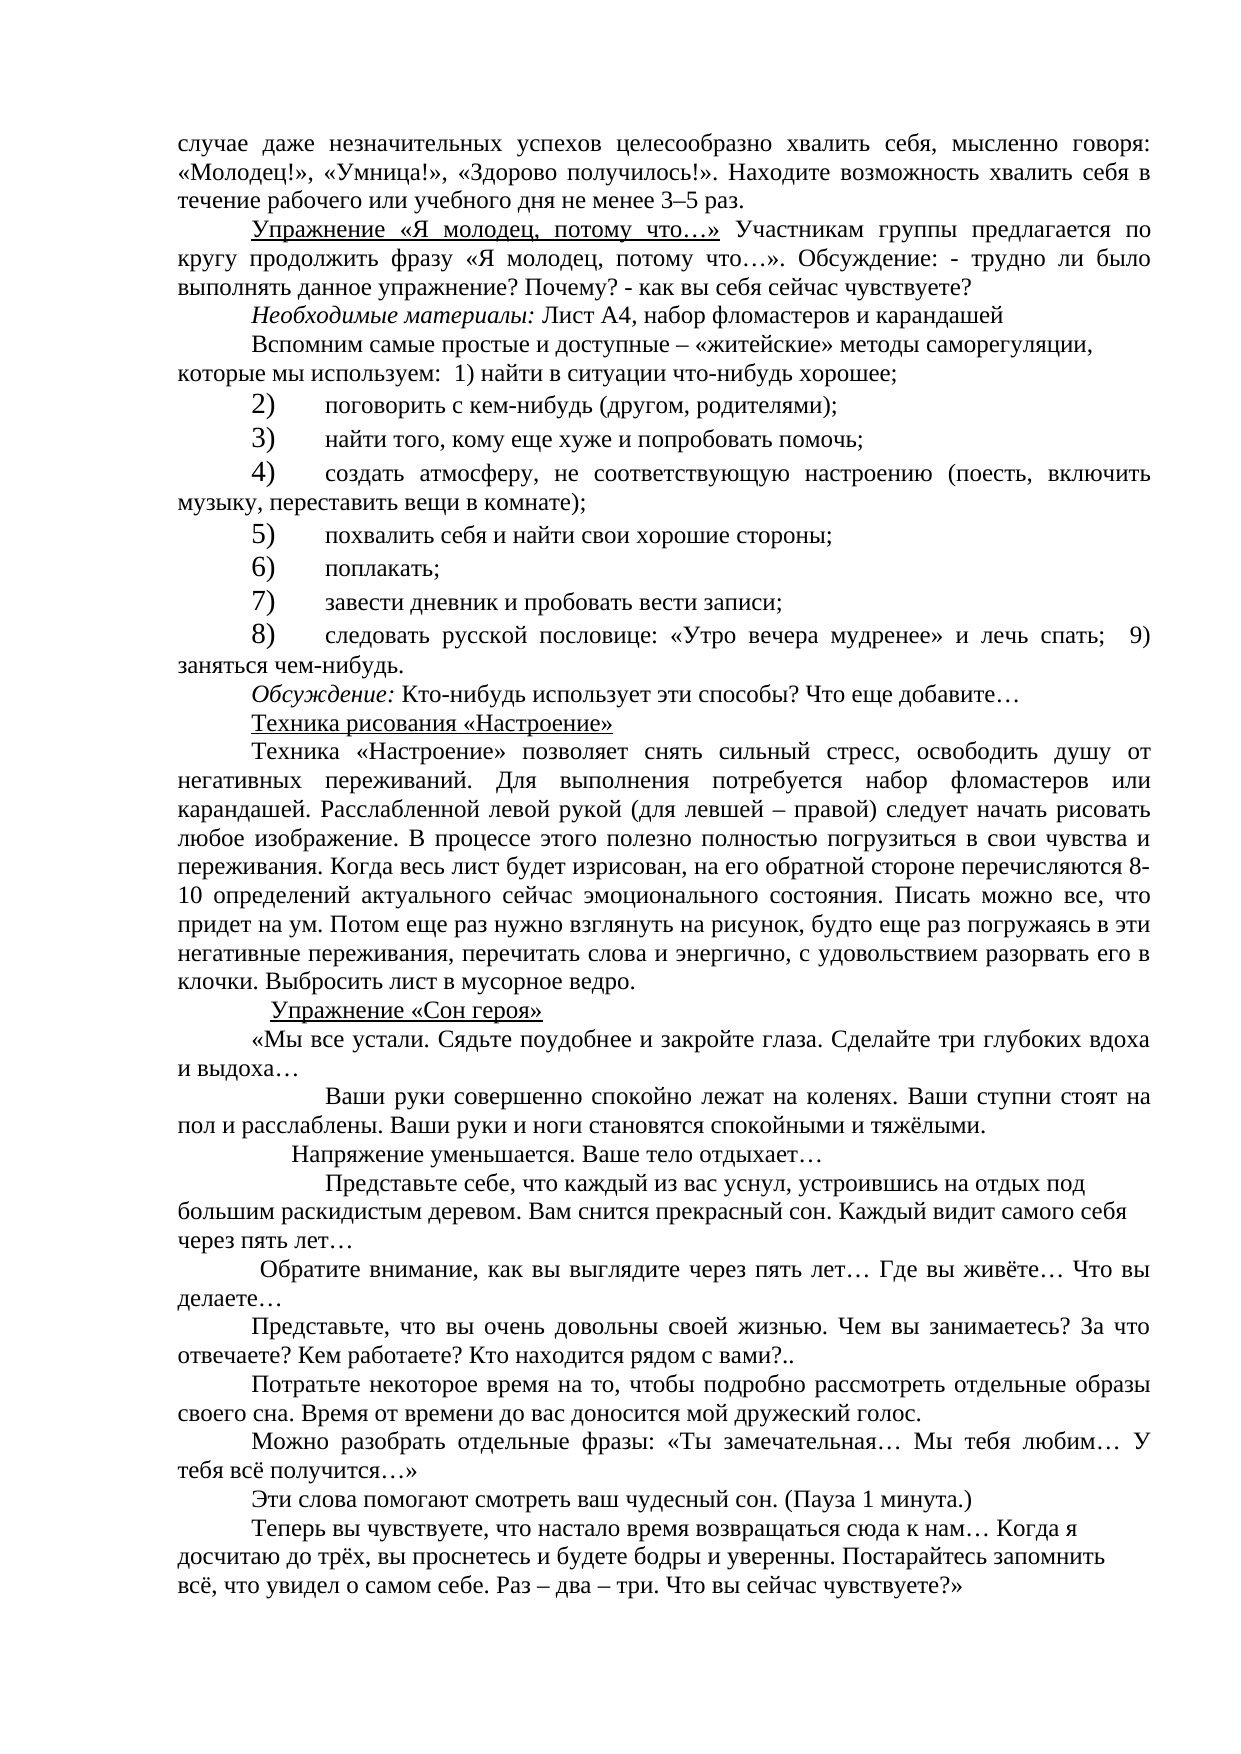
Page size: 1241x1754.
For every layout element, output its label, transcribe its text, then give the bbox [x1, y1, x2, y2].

text Можно разобрать отдельные фразы: «Ты замечательная… Мы тебя любим… У тебя всё получится…» [177, 1426, 1152, 1484]
text Техника «Настроение» позволяет снять сильный стресс, освободить душу от негативных переживаний. Для выполнения потребуется набор фломастеров или карандашей. Расслабленной левой рукой (для левшей – правой) следует начать рисовать любое изображение. В процессе этого полезно полностью погрузиться в свои чувства и переживания. Когда весь лист будет изрисован, на его обратной стороне перечисляются 8-10 определений актуального сейчас эмоционального состояния. Писать можно все, что придет на ум. Потом еще раз нужно взглянуть на рисунок, будто еще раз погружаясь в эти негативные переживания, перечитать слова и энергично, с удовольствием разорвать его в клочки. Выбросить лист в мусорное ведро. [177, 736, 1152, 995]
text Обсуждение: Кто-нибудь использует эти способы? Что еще добавите… [177, 679, 1152, 708]
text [177, 128, 1152, 214]
text Представьте себе, что каждый из вас уснул, устроившись на отдых под большим раскидистым деревом. Вам снится прекрасный сон. Каждый видит самого себя через пять лет… [177, 1168, 1152, 1254]
list поговорить с кем-нибудь (другом, родителями); [177, 387, 1152, 420]
text Напряжение уменьшается. Ваше тело отдыхает… [177, 1139, 1152, 1168]
text Необходимые материалы: Лист А4, набор фломастеров и карандашей [177, 300, 1152, 329]
list следовать русской пословице: «Утро вечера мудренее» и лечь спать; 9) заняться чем-нибудь. [177, 617, 1152, 679]
text Эти слова помогают смотреть ваш чудесный сон. (Пауза 1 минута.) [177, 1484, 1152, 1513]
text Упражнение «Сон героя» [177, 995, 1152, 1024]
text Потратьте некоторое время на то, чтобы подробно рассмотреть отдельные образы своего сна. Время от времени до вас доносится мой дружеский голос. [177, 1369, 1152, 1426]
list создать атмосферу, не соответствующую настроению (поесть, включить музыку, переставить вещи в комнате); [177, 454, 1152, 516]
text Теперь вы чувствуете, что настало время возвращаться сюда к нам… Когда я досчитаю до трёх, вы проснетесь и будете бодры и уверенны. Постарайтесь запомнить всё, что увидел о самом себе. Раз – два – три. Что вы сейчас чувствуете?» [177, 1513, 1152, 1599]
text Представьте, что вы очень довольны своей жизнью. Чем вы занимаетесь? За что отвечаете? Кем работаете? Кто находится рядом с вами?.. [177, 1311, 1152, 1369]
list похвалить себя и найти свои хорошие стороны; [177, 516, 1152, 549]
text Вспомним самые простые и доступные – «житейские» методы саморегуляции, которые мы используем: 1) найти в ситуации что-нибудь хорошее; [177, 329, 1152, 387]
text Упражнение «Я молодец, потому что…» Участникам группы предлагается по кругу продолжить фразу «Я молодец, потому что…». Обсуждение: - трудно ли было выполнять данное упражнение? Почему? - как вы себя сейчас чувствуете? [177, 214, 1152, 300]
list поплакать; [177, 549, 1152, 583]
text Техника рисования «Настроение» [177, 708, 1152, 736]
text «Мы все устали. Сядьте поудобнее и закройте глаза. Сделайте три глубоких вдоха и выдоха… [177, 1024, 1152, 1081]
text Ваши руки совершенно спокойно лежат на коленях. Ваши ступни стоят на пол и расслаблены. Ваши руки и ноги становятся спокойными и тяжёлыми. [177, 1081, 1152, 1139]
list найти того, кому еще хуже и попробовать помочь; [177, 420, 1152, 454]
list завести дневник и пробовать вести записи; [177, 583, 1152, 617]
text Обратите внимание, как вы выглядите через пять лет… Где вы живёте… Что вы делаете… [177, 1254, 1152, 1311]
